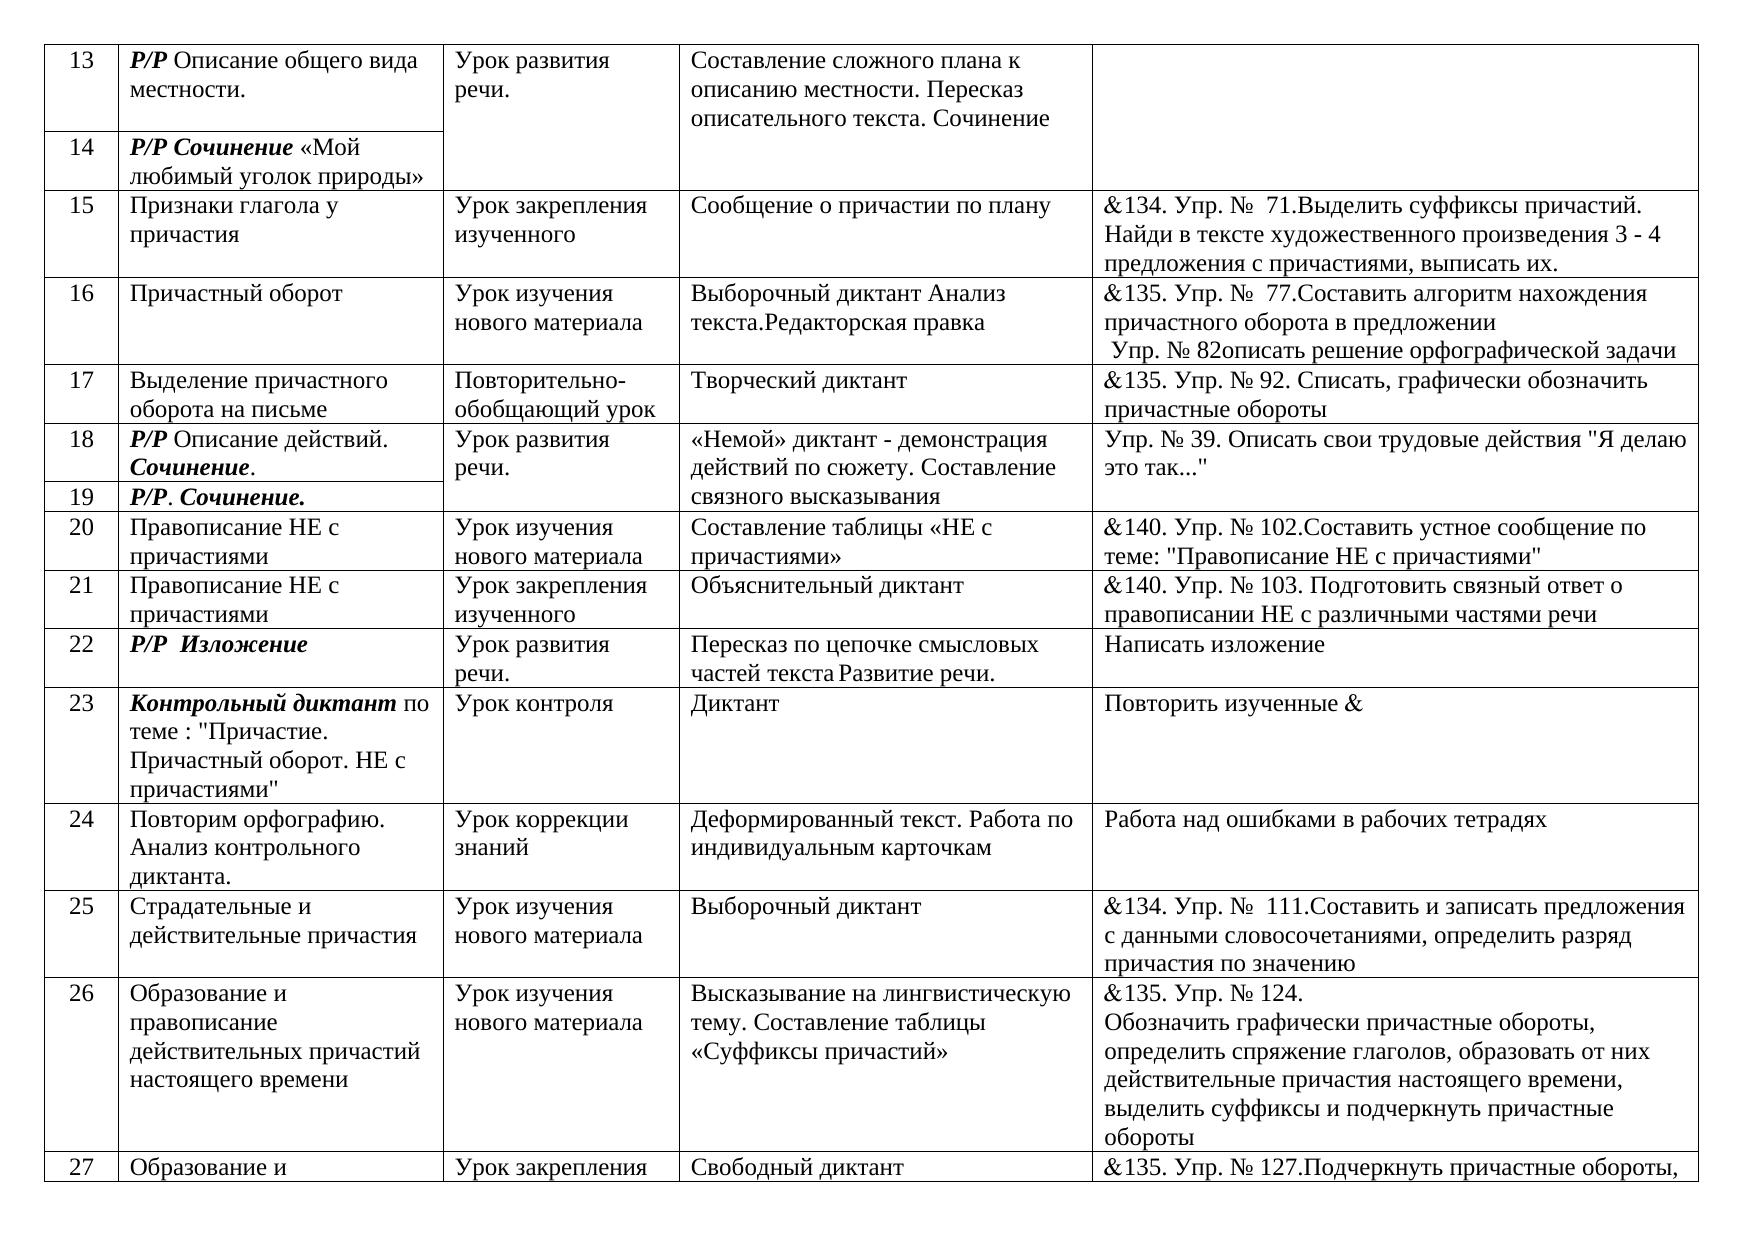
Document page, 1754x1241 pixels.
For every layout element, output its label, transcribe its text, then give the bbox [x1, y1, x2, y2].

table_cell Сообщение о причастии по плану [680, 191, 1092, 277]
table_cell Р/Р Описание действий. Сочинение. [119, 424, 443, 481]
table_cell Р/Р Сочинение «Мой любимый уголок природы» [119, 132, 443, 189]
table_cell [444, 1152, 679, 1181]
table_cell Урок закрепления изученного [444, 571, 679, 628]
table_cell Урок изучения нового материала [444, 891, 679, 977]
table_cell Пересказ по цепочке смысловых частей текста Развитие речи. [680, 629, 1092, 687]
table_cell [1093, 45, 1698, 189]
table_cell 134. Упр. № 111.Составить и записать предложения с данными словосочетаниями, определить разряд причастия по значению [1093, 891, 1698, 977]
table_cell 27 [45, 1152, 118, 1181]
table_cell Творческий диктант [680, 365, 1092, 423]
table_cell 13 [45, 45, 118, 131]
table_cell 20 [45, 512, 118, 569]
table_cell Выборочный диктант Анализ текста.Редакторская правка [680, 278, 1092, 364]
table_cell Написать изложение [1093, 629, 1698, 687]
table_cell Урок развития речи. [444, 424, 679, 511]
table_cell 24 [45, 804, 118, 890]
table_cell 134. Упр. № 71.Выделить суффиксы причастий. Найди в тексте художественного произведения 3 - 4 предложения с причастиями, выписать их. [1093, 191, 1698, 277]
table_cell 14 [45, 132, 118, 189]
table_cell Причастный оборот [119, 278, 443, 364]
table_cell 140. Упр. № 102.Составить устное сообщение по теме: "Правописание НЕ с причастиями" [1093, 512, 1698, 569]
table_cell 18 [45, 424, 118, 481]
table_cell Урок развития речи. [444, 629, 679, 687]
table_cell 21 [45, 571, 118, 628]
table_cell Повторить изученные [1093, 688, 1698, 803]
table_cell Урок коррекции знаний [444, 804, 679, 890]
table_cell Урок изучения нового материала [444, 978, 679, 1151]
table_cell 135. Упр. № 77.Составить алгоритм нахождения причастного оборота в предложении Упр. № 82описать решение орфографической задачи [1093, 278, 1698, 364]
table_cell Высказывание на лингвистическую тему. Составление таблицы «Суффиксы причастий» [680, 978, 1092, 1151]
table_cell Выделение причастного оборота на письме [119, 365, 443, 423]
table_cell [119, 978, 443, 1151]
table_cell Выборочный диктант [680, 891, 1092, 977]
table_cell Работа над ошибками в рабочих тетрадях [1093, 804, 1698, 890]
table_cell Правописание НЕ с причастиями [119, 571, 443, 628]
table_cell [119, 1152, 443, 1181]
table_cell 25 [45, 891, 118, 977]
table_cell Урок контроля [444, 688, 679, 803]
table_cell Свободный диктант [680, 1152, 1092, 1181]
table_cell Урок изучения нового материала [444, 512, 679, 569]
table_cell Р/Р Изложение [119, 629, 443, 687]
table_cell Составление сложного плана к описанию местности. Пересказ описательного текста. Сочинение [680, 45, 1092, 189]
table_cell Диктант [680, 688, 1092, 803]
table_cell 19 [45, 482, 118, 511]
table_cell 135. Упр. № 92. Списать, графически обозначить причастные обороты [1093, 365, 1698, 423]
table_cell «Немой» диктант - демонстрация действий по сюжету. Составление связного высказывания [680, 424, 1092, 511]
table_cell 135. Упр. № 124. Обозначить графически причастные обороты, определить спряжение глаголов, образовать от них действительные причастия настоящего времени, выделить суффиксы и подчеркнуть причастные обороты [1093, 978, 1698, 1151]
table_cell 17 [45, 365, 118, 423]
table_cell Р/Р Описание общего вида местности. [119, 45, 443, 131]
table_cell Урок закрепления изученного [444, 191, 679, 277]
table_cell Повторительно-обобщающий урок [444, 365, 679, 423]
table_cell 16 [45, 278, 118, 364]
table_cell Правописание НЕ с причастиями [119, 512, 443, 569]
table_cell 22 [45, 629, 118, 687]
table_cell Страдательные и действительные причастия [119, 891, 443, 977]
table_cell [1093, 1152, 1698, 1181]
table_cell Р/Р. Сочинение. [119, 482, 443, 511]
table_cell Составление таблицы «НЕ с причастиями» [680, 512, 1092, 569]
table_cell Деформированный текст. Работа по индивидуальным карточкам [680, 804, 1092, 890]
table_cell 26 [45, 978, 118, 1151]
table_cell Урок развития речи. [444, 45, 679, 189]
table_cell 140. Упр. № 103. Подготовить связный ответ о правописании НЕ с различными частями речи [1093, 571, 1698, 628]
table_cell Объяснительный диктант [680, 571, 1092, 628]
table_cell 23 [45, 688, 118, 803]
table_cell Упр. № 39. Описать свои трудовые действия "Я делаю это так..." [1093, 424, 1698, 511]
table_cell 15 [45, 191, 118, 277]
table_cell Признаки глагола у причастия [119, 191, 443, 277]
table_cell Повторим орфографию. Анализ контрольного диктанта. [119, 804, 443, 890]
table_cell Урок изучения нового материала [444, 278, 679, 364]
table_cell Контрольный диктант по теме : "Причастие. Причастный оборот. НЕ с причастиями" [119, 688, 443, 803]
